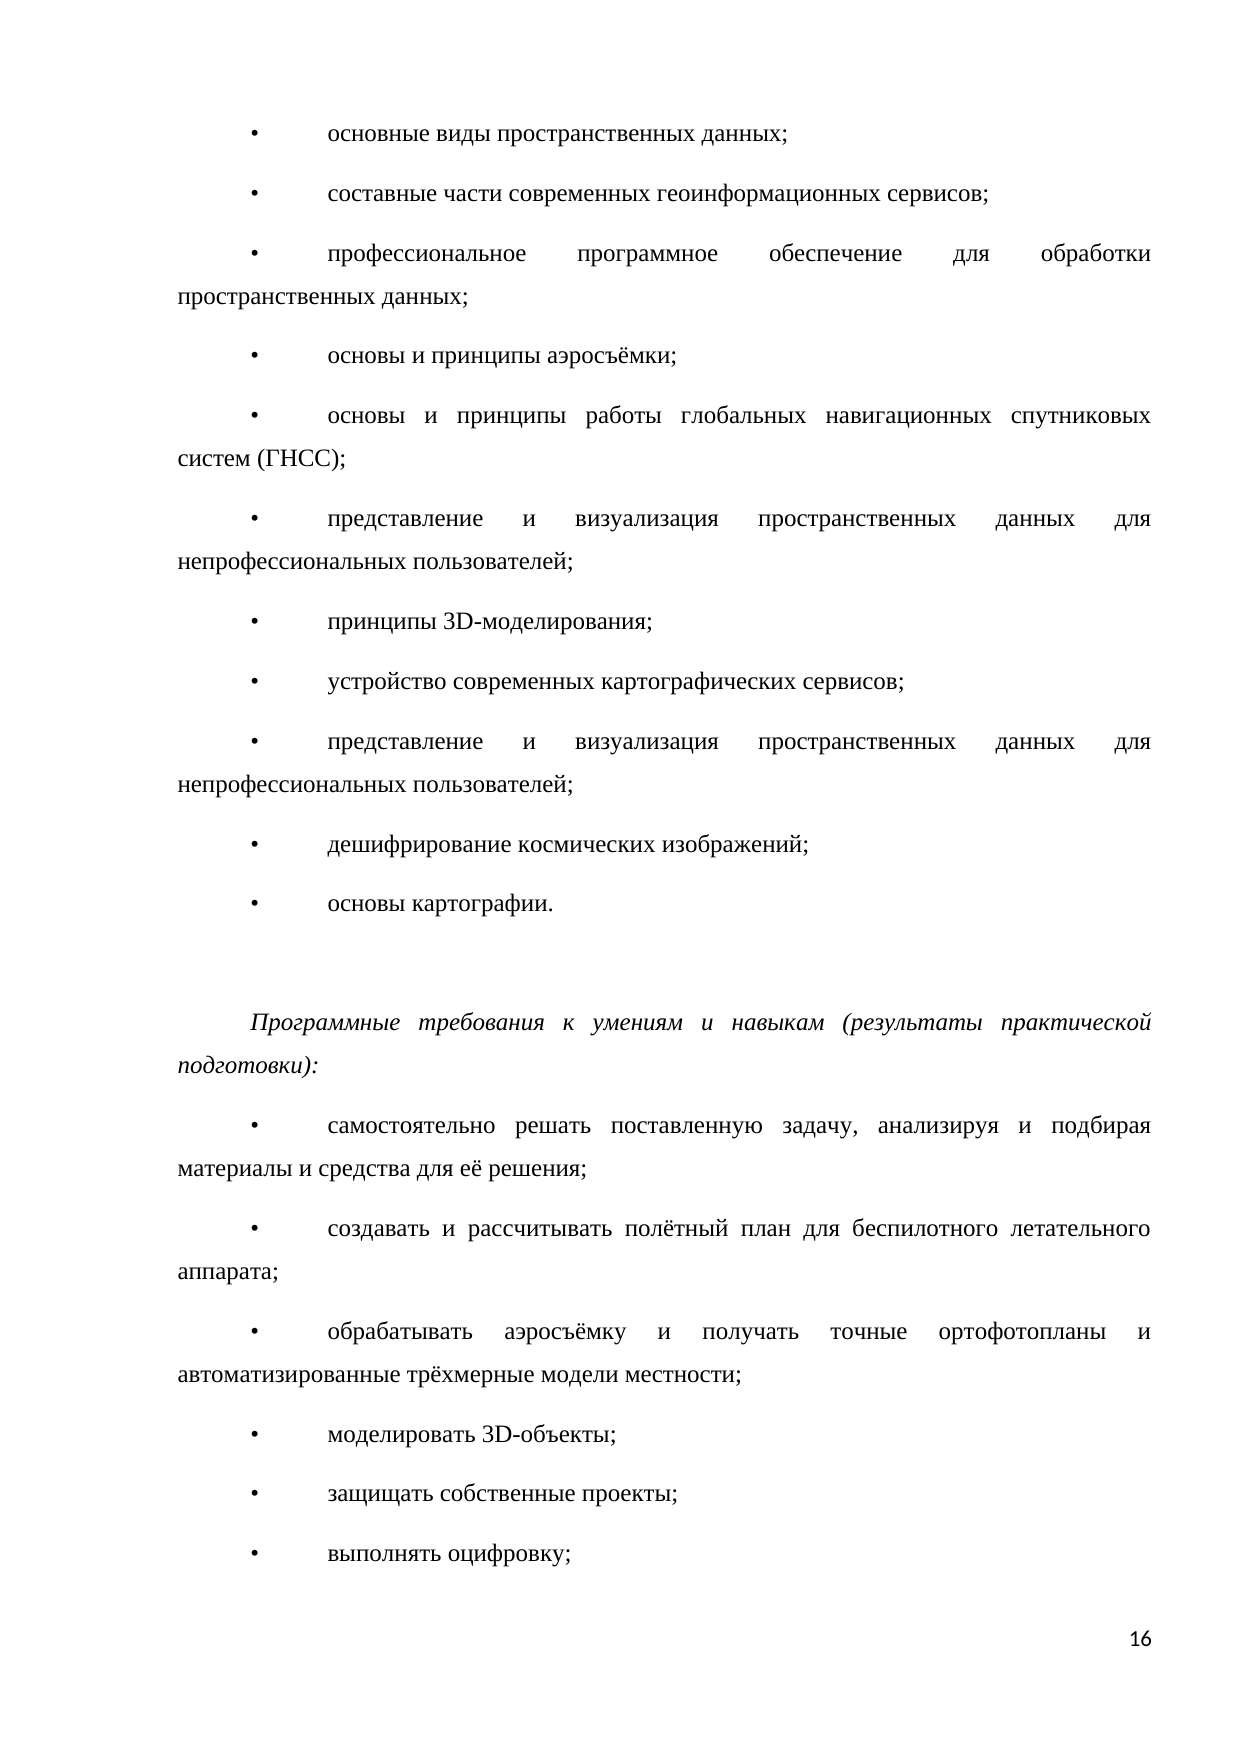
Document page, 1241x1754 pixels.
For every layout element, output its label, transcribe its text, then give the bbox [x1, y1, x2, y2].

text • составные части современных геоинформационных сервисов; [177, 178, 1152, 207]
text • устройство современных картографических сервисов; [177, 666, 1152, 695]
text • профессиональное программное обеспечение для обработки пространственных данных; [177, 238, 1152, 309]
text • дешифрирование космических изображений; [177, 829, 1152, 857]
text • принципы 3D-моделирования; [177, 606, 1152, 635]
text • представление и визуализация пространственных данных для непрофессиональных пользователей; [177, 503, 1152, 575]
text • обрабатывать аэросъёмку и получать точные ортофотопланы и автоматизированные трёхмерные модели местности; [177, 1316, 1152, 1388]
text • основы картографии. [177, 888, 1152, 917]
text • основы и принципы аэросъёмки; [177, 341, 1152, 369]
text • моделировать 3D-объекты; [177, 1419, 1152, 1447]
text • выполнять оцифровку; [177, 1538, 1152, 1567]
text • самостоятельно решать поставленную задачу, анализируя и подбирая материалы и средства для её решения; [177, 1110, 1152, 1182]
text • основы и принципы работы глобальных навигационных спутниковых систем (ГНСС); [177, 400, 1152, 472]
text Программные требования к умениям и навыкам (результаты практической подготовки): [177, 1007, 1152, 1079]
text • основные виды пространственных данных; [177, 118, 1152, 147]
text • представление и визуализация пространственных данных для непрофессиональных пользователей; [177, 726, 1152, 798]
text • защищать собственные проекты; [177, 1478, 1152, 1507]
text • создавать и рассчитывать полётный план для беспилотного летательного аппарата; [177, 1213, 1152, 1285]
